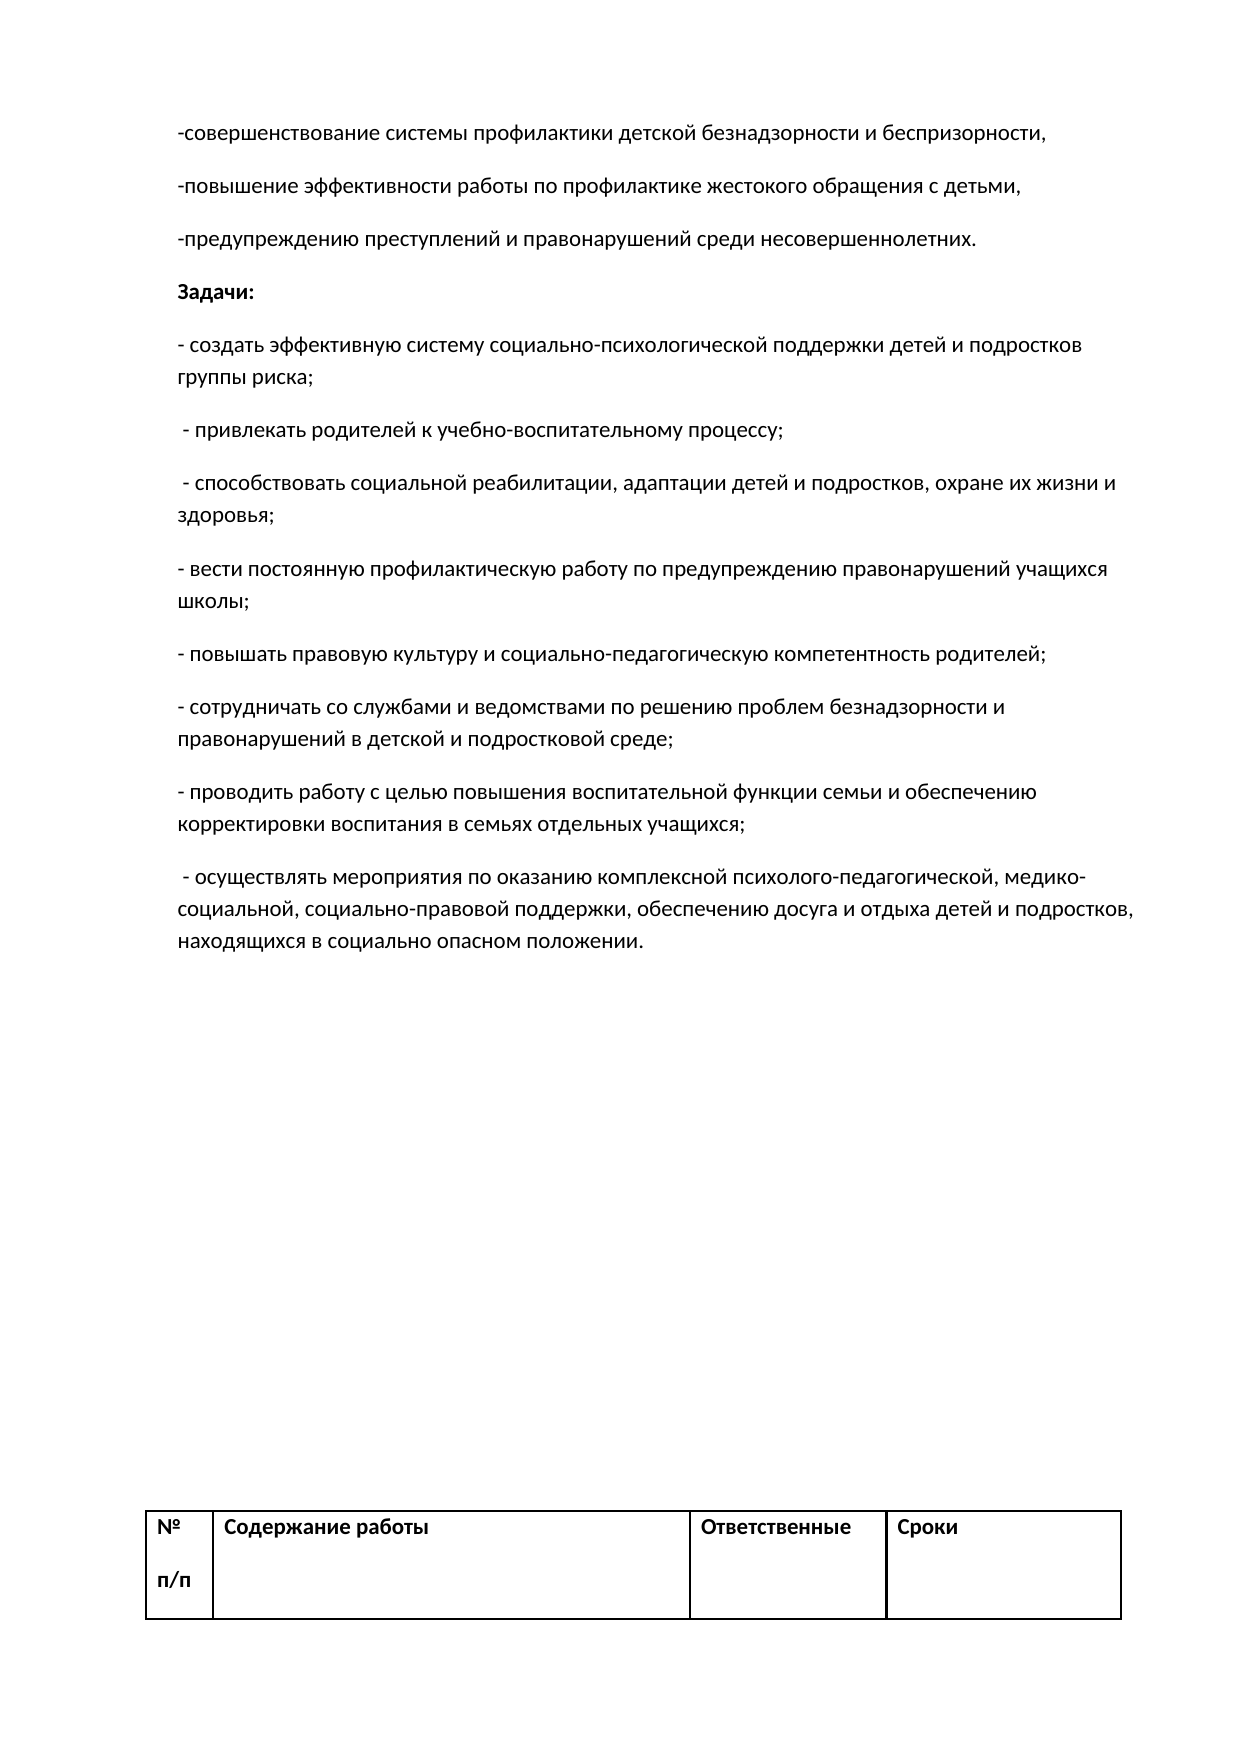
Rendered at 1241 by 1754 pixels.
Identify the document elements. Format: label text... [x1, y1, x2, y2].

text -предупреждению преступлений и правонарушений среди несовершеннолетних. [177, 224, 1152, 252]
text - создать эффективную систему социально-психологической поддержки детей и подростков группы риска; [177, 330, 1152, 390]
text -повышение эффективности работы по профилактике жестокого обращения с детьми, [177, 171, 1152, 199]
text -совершенствование системы профилактики детской безнадзорности и беспризорности, [177, 118, 1152, 146]
text - повышать правовую культуру и социально-педагогическую компетентность родителей; [177, 639, 1152, 667]
text - способствовать социальной реабилитации, адаптации детей и подростков, охране их жизни и здоровья; [177, 468, 1152, 529]
text - привлекать родителей к учебно-воспитательному процессу; [177, 415, 1152, 443]
table_header № п/п [147, 1512, 212, 1618]
table_header Сроки [888, 1512, 1120, 1618]
text Задачи: [177, 277, 1152, 305]
table_header Содержание работы [214, 1512, 689, 1618]
text - осуществлять мероприятия по оказанию комплексной психолого-педагогической, медико-социальной, социально-правовой поддержки, обеспечению досуга и отдыха детей и подростков, находящихся в социально опасном положении. [177, 862, 1152, 955]
text - сотрудничать со службами и ведомствами по решению проблем безнадзорности и правонарушений в детской и подростковой среде; [177, 692, 1152, 752]
text - проводить работу с целью повышения воспитательной функции семьи и обеспечению корректировки воспитания в семьях отдельных учащихся; [177, 777, 1152, 837]
table_header Ответственные [691, 1512, 885, 1618]
text - вести постоянную профилактическую работу по предупреждению правонарушений учащихся школы; [177, 554, 1152, 614]
